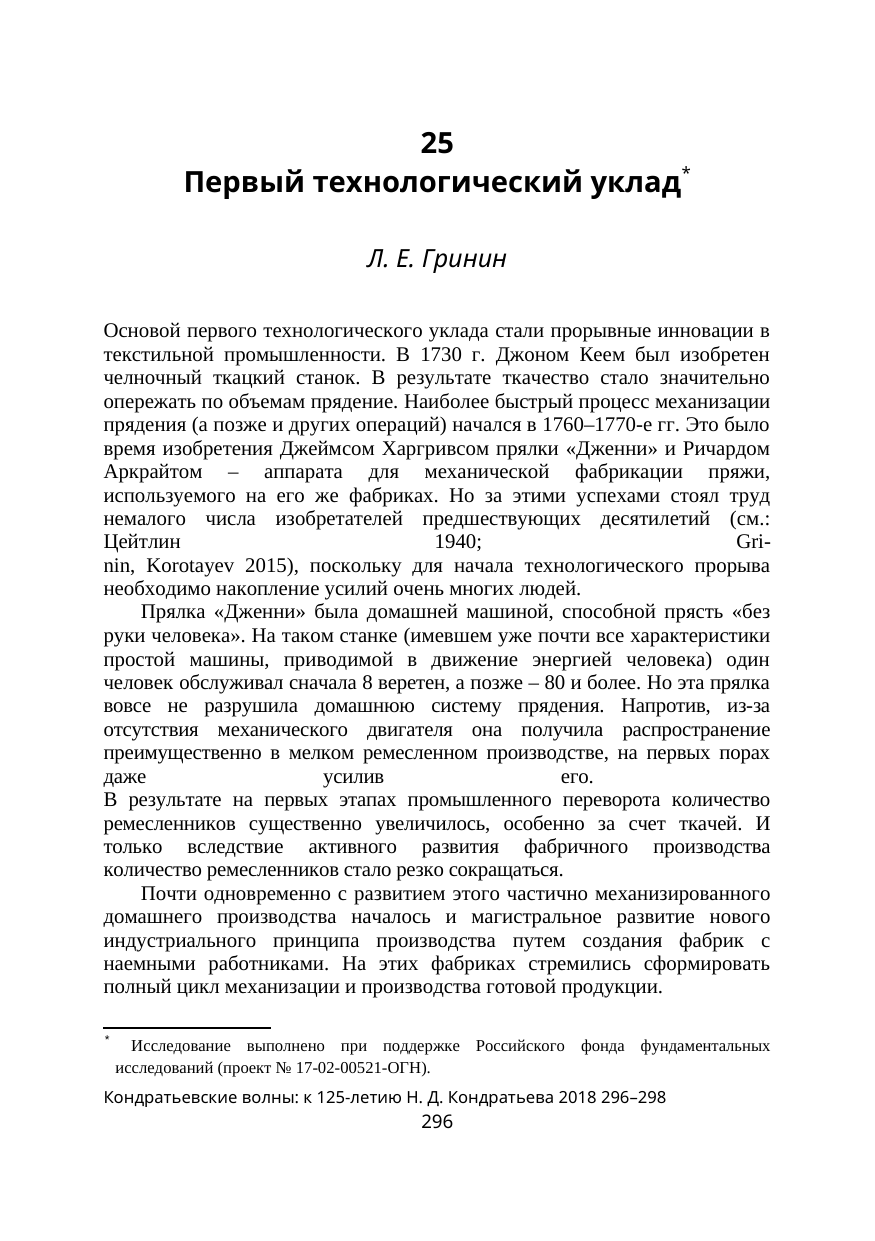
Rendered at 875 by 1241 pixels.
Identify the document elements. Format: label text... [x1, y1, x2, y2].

text Прялка «Дженни» была домашней машиной, способной прясть «без руки человека». На таком станке (имевшем уже почти все характеристики простой машины, приводимой в движение энергией человека) один человек обслуживал сначала 8 веретен, а позже – 80 и более. Но эта прялка вовсе не разрушила домашнюю систему прядения. Напротив, из-за отсутствия механического двигателя она получила распространение преимущественно в мелком ремесленном производстве, на первых порах даже усилив его. В результате на первых этапах промышленного переворота количество ремесленников существенно увеличилось, особенно за счет ткачей. И только вследствие активного развития фабричного производства количество ремесленников стало резко сокращаться. [103, 600, 771, 881]
text Почти одновременно с развитием этого частично механизированного домашнего производства началось и магистральное развитие нового индустриального принципа производства путем создания фабрик с наемными работниками. На этих фабриках стремились сформировать полный цикл механизации и производства готовой продукции. [103, 881, 771, 998]
text Основой первого технологического уклада стали прорывные инновации в текстильной промышленности. В 1730 г. Джоном Кеем был изобретен челночный ткацкий станок. В результате ткачество стало значительно опережать по объемам прядение. Наиболее быстрый процесс механизации прядения (а позже и других операций) начался в 1760–1770-е гг. Это было время изобретения Джеймсом Харгривсом прялки «Дженни» и Ричардом Аркрайтом – аппарата для механической фабрикации пряжи, используемого на его же фабриках. Но за этими успехами стоял труд немалого числа изобретателей предшествующих десятилетий (см.: Цейтлин 1940; Gri- nin, Korotayev 2015), поскольку для начала технологического прорыва необходимо накопление усилий очень многих людей. [103, 319, 771, 600]
text Первый технологический уклад* [103, 162, 771, 201]
text 25 [103, 122, 771, 162]
text Л. Е. Гринин [103, 241, 771, 275]
